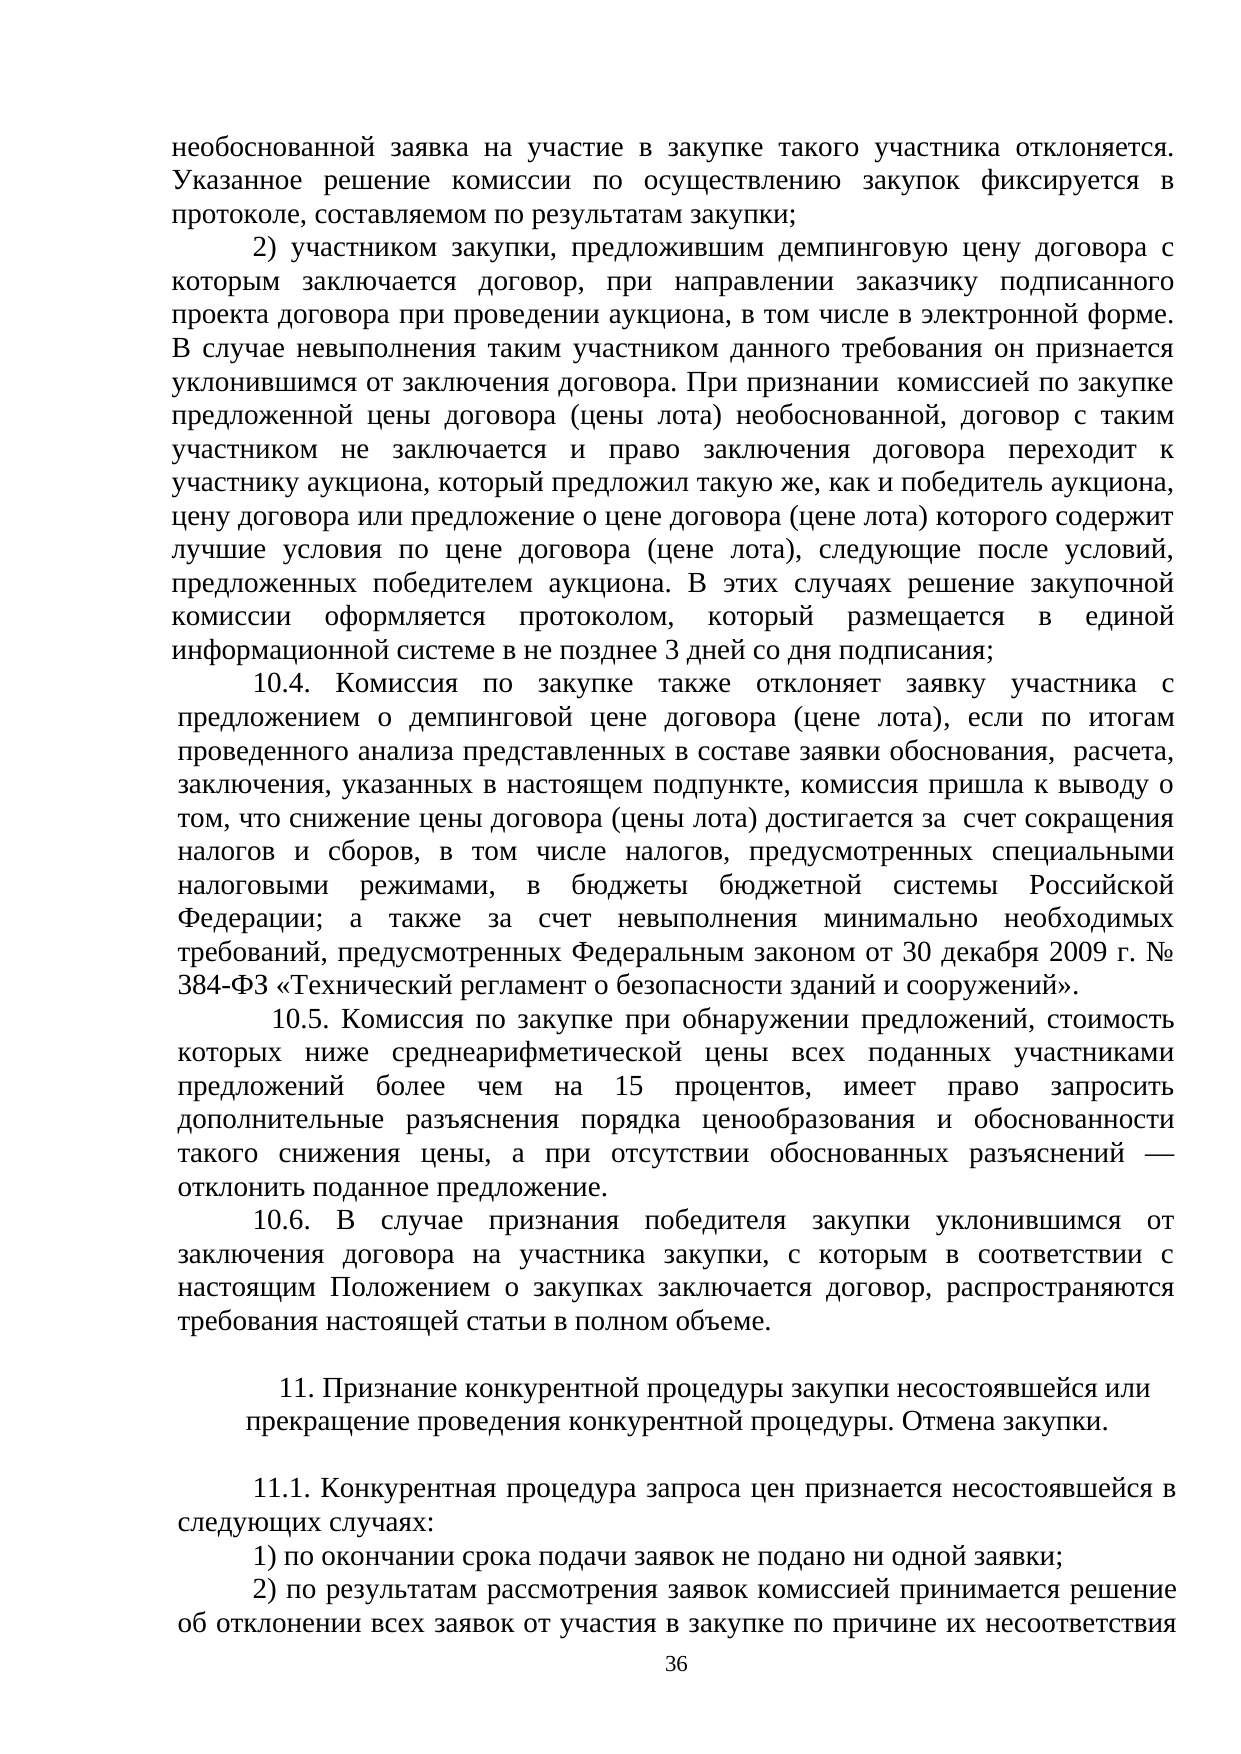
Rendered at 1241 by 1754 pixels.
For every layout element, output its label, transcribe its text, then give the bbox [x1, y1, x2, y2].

text 10.4. Комиссия по закупке также отклоняет заявку участника с предложением о демпинговой цене договора (цене лота), если по итогам проведенного анализа представленных в составе заявки обоснования, расчета, заключения, указанных в настоящем подпункте, комиссия пришла к выводу о том, что снижение цены договора (цены лота) достигается за счет сокращения налогов и сборов, в том числе налогов, предусмотренных специальными налоговыми режимами, в бюджеты бюджетной системы Российской Федерации; а также за счет невыполнения минимально необходимых требований, предусмотренных Федеральным законом от 30 декабря . № 384-ФЗ «Технический регламент о безопасности зданий и сооружений». [177, 666, 1175, 1001]
text 11.1. Конкурентная процедура запроса цен признается несостоявшейся в следующих случаях: [177, 1471, 1177, 1538]
text 2) участником закупки, предложившим демпинговую цену договора с которым заключается договор, при направлении заказчику подписанного проекта договора при проведении аукциона, в том числе в электронной форме. В случае невыполнения таким участником данного требования он признается уклонившимся от заключения договора. При признании комиссией по закупке предложенной цены договора (цены лота) необоснованной, договор с таким участником не заключается и право заключения договора переходит к участнику аукциона, который предложил такую же, как и победитель аукциона, цену договора или предложение о цене договора (цене лота) которого содержит лучшие условия по цене договора (цене лота), следующие после условий, предложенных победителем аукциона. В этих случаях решение закупочной комиссии оформляется протоколом, который размещается в единой информационной системе в не позднее 3 дней со дня подписания; [171, 229, 1175, 666]
text 10.6. В случае признания победителя закупки уклонившимся от заключения договора на участника закупки, с которым в соответствии с настоящим Положением о закупках заключается договор, распространяются требования настоящей статьи в полном объеме. [177, 1202, 1175, 1336]
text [171, 129, 1175, 229]
text 10.5. Комиссия по закупке при обнаружении предложений, стоимость которых ниже среднеарифметической цены всех поданных участниками предложений более чем на 15 процентов, имеет право запросить дополнительные разъяснения порядка ценообразования и обоснованности такого снижения цены, а при отсутствии обоснованных разъяснений — отклонить поданное предложение. [177, 1001, 1175, 1202]
text 1) по окончании срока подачи заявок не подано ни одной заявки; [177, 1538, 1177, 1571]
text 11. Признание конкурентной процедуры закупки несостоявшейся или прекращение проведения конкурентной процедуры. Отмена закупки. [177, 1370, 1177, 1437]
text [177, 1571, 1177, 1638]
